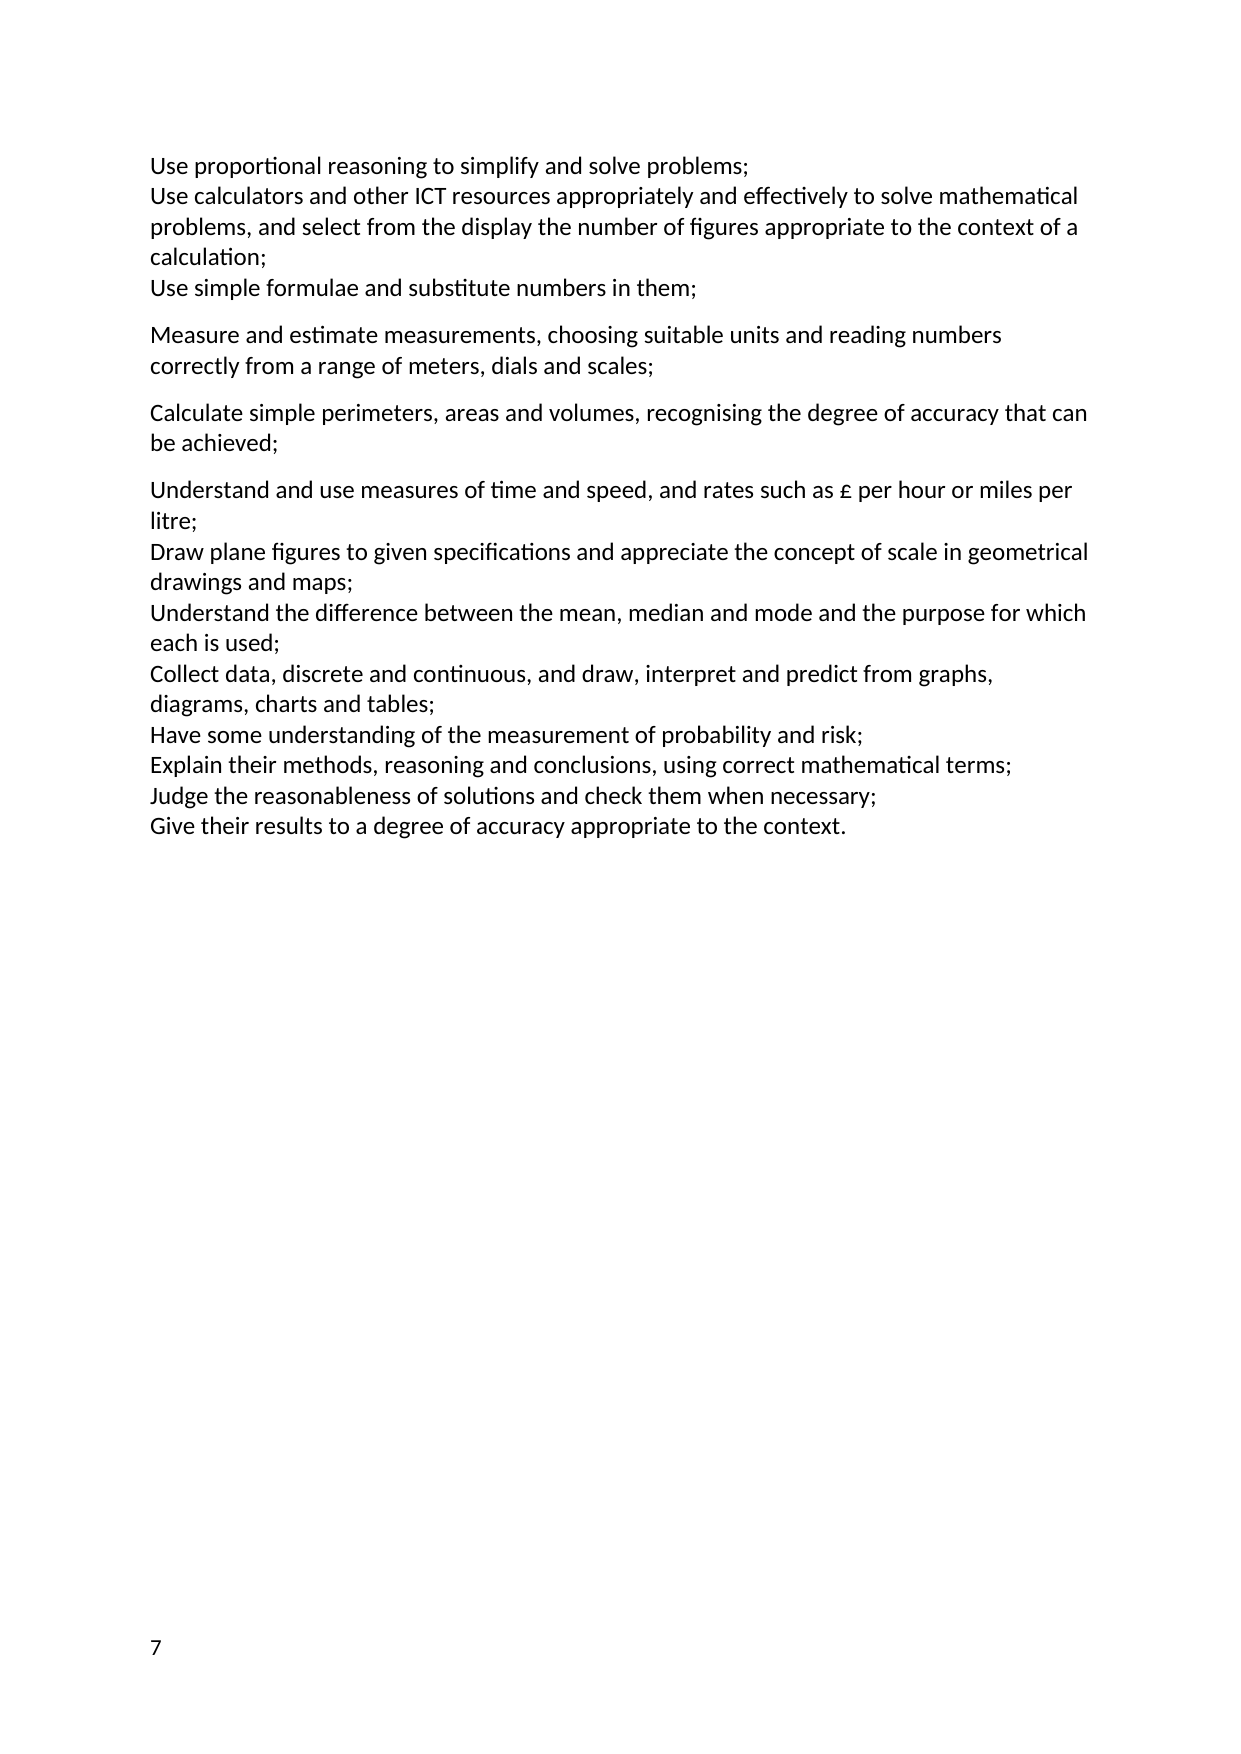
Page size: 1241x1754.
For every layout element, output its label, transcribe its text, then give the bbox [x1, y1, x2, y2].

text drawings and maps; [150, 566, 1090, 597]
text Calculate simple perimeters, areas and volumes, recognising the degree of accuracy that can be achieved; [150, 397, 1090, 458]
text Have some understanding of the measurement of probability and risk; [150, 719, 1090, 749]
text Draw plane figures to given specifications and appreciate the concept of scale in geometrical [150, 536, 1090, 566]
text problems, and select from the display the number of figures appropriate to the context of a [150, 211, 1090, 242]
text Explain their methods, reasoning and conclusions, using correct mathematical terms; [150, 749, 1090, 780]
text Use simple formulae and substitute numbers in them; [150, 272, 1090, 303]
text calculation; [150, 242, 1090, 272]
text Give their results to a degree of accuracy appropriate to the context. [150, 810, 1090, 841]
text Measure and estimate measurements, choosing suitable units and reading numbers correctly from a range of meters, dials and scales; [150, 319, 1090, 380]
text Understand the difference between the mean, median and mode and the purpose for which each is used; [150, 597, 1090, 658]
text Use calculators and other ICT resources appropriately and effectively to solve mathematical [150, 181, 1090, 211]
text Use proportional reasoning to simplify and solve problems; [150, 150, 1090, 181]
text Understand and use measures of time and speed, and rates such as £ per hour or miles per litre; [150, 475, 1090, 536]
text Collect data, discrete and continuous, and draw, interpret and predict from graphs, diagrams, charts and tables; [150, 658, 1090, 719]
text Judge the reasonableness of solutions and check them when necessary; [150, 780, 1090, 810]
